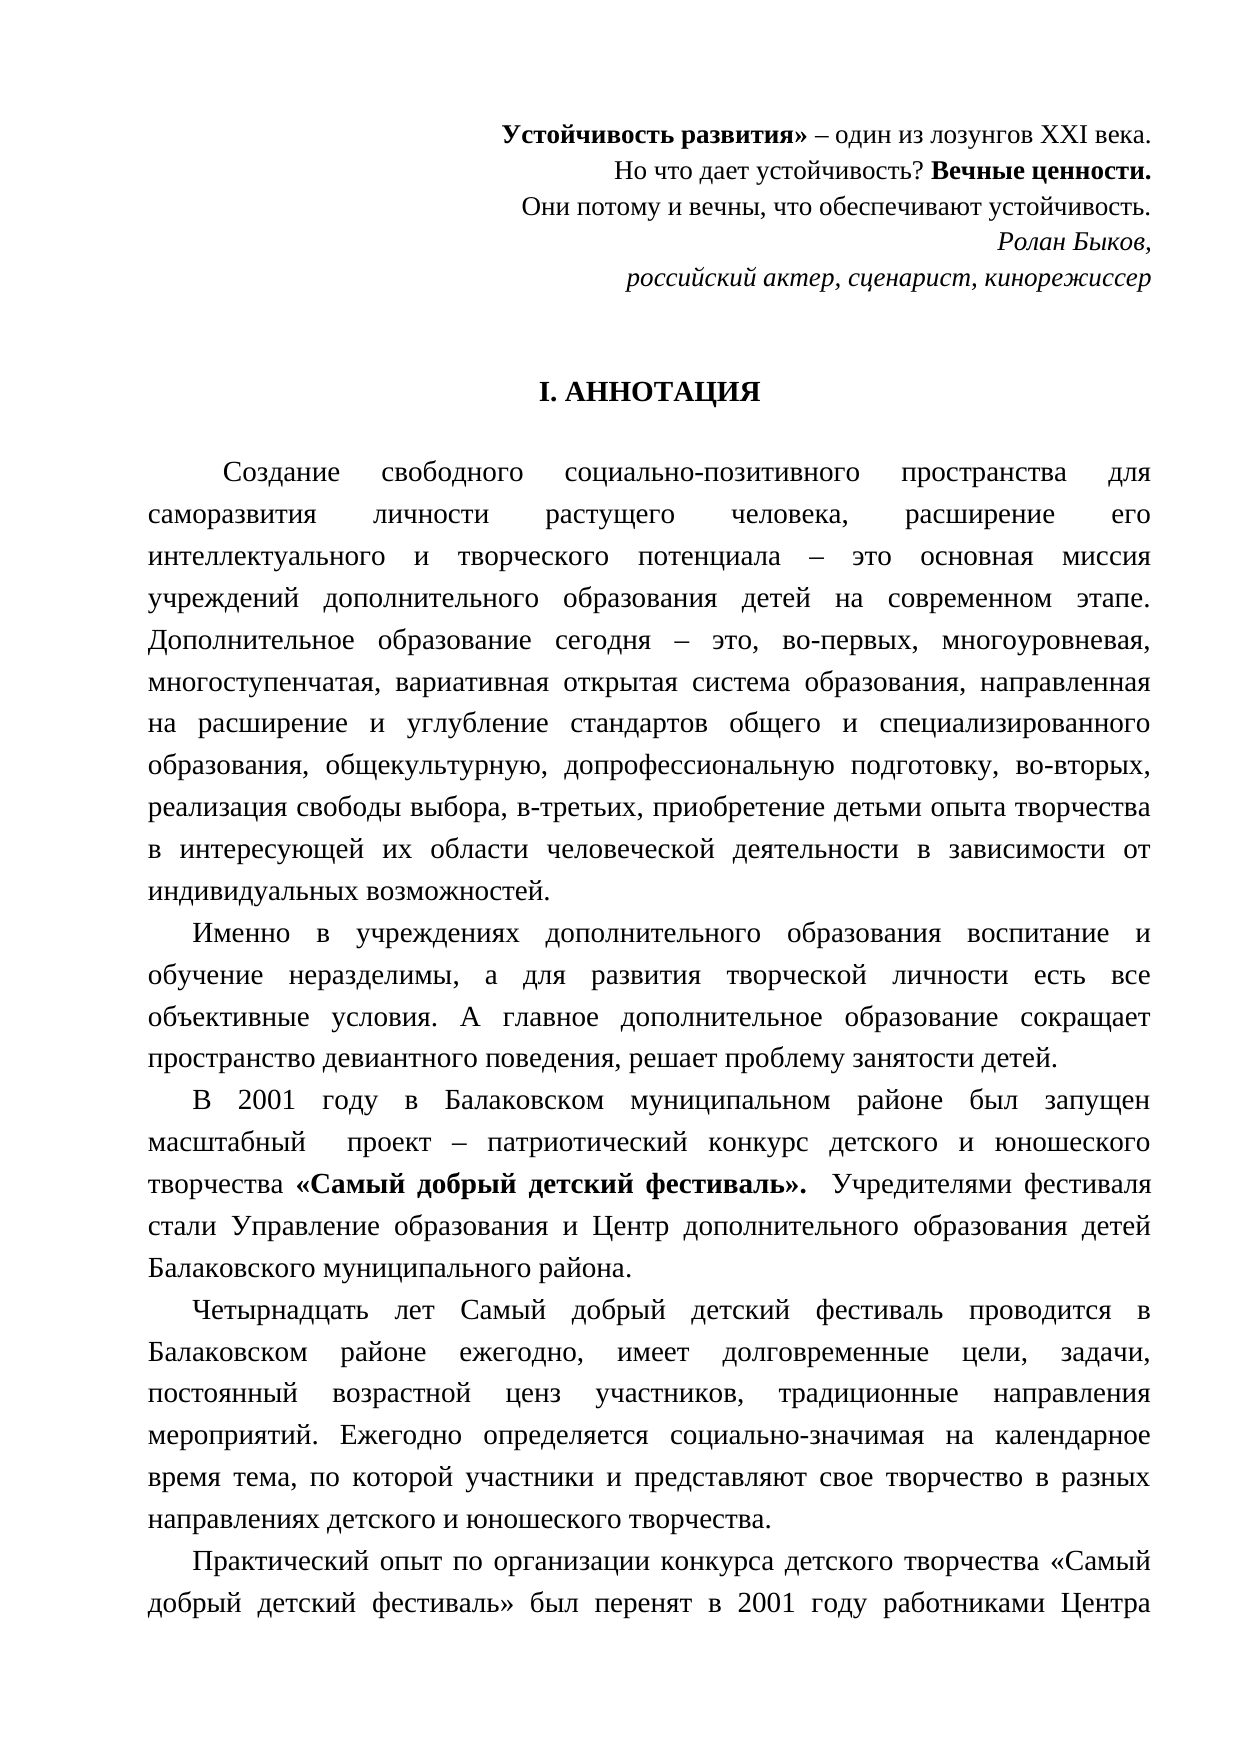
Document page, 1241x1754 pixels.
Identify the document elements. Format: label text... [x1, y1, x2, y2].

text Но что дает устойчивость? Вечные ценности. [148, 154, 1152, 185]
text Ролан Быков, [148, 225, 1152, 256]
text Они потому и вечны, что обеспечивают устойчивость. [148, 189, 1152, 221]
text Именно в учреждениях дополнительного образования воспитание и обучение неразделимы, а для развития творческой личности есть все объективные условия. А главное дополнительное образование сокращает пространство девиантного поведения, решает проблему занятости детей. [148, 915, 1152, 1074]
text Четырнадцать лет Самый добрый детский фестиваль проводится в Балаковском районе ежегодно, имеет долговременные цели, задачи, постоянный возрастной ценз участников, традиционные направления мероприятий. Ежегодно определяется социально-значимая на календарное время тема, по которой участники и представляют свое творчество в разных направлениях детского и юношеского творчества. [148, 1292, 1152, 1535]
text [148, 1543, 1152, 1618]
text В 2001 году в Балаковском муниципальном районе был запущен масштабный проект – патриотический конкурс детского и юношеского творчества «Самый добрый детский фестиваль». Учредителями фестиваля стали Управление образования и Центр дополнительного образования детей Балаковского муниципального района. [148, 1082, 1152, 1283]
text Устойчивость развития» – один из лозунгов XXI века. [148, 118, 1152, 149]
text Создание свободного социально-позитивного пространства для саморазвития личности растущего человека, расширение его интеллектуального и творческого потенциала – это основная миссия учреждений дополнительного образования детей на современном этапе. Дополнительное образование сегодня – это, во-первых, многоуровневая, многоступенчатая, вариативная открытая система образования, направленная на расширение и углубление стандартов общего и специализированного образования, общекультурную, допрофессиональную подготовку, во-вторых, реализация свободы выбора, в-третьих, приобретение детьми опыта творчества в интересующей их области человеческой деятельности в зависимости от индивидуальных возможностей. [148, 454, 1152, 907]
text российский актер, сценарист, кинорежиссер [148, 261, 1152, 292]
text I. АННОТАЦИЯ [148, 374, 1152, 407]
